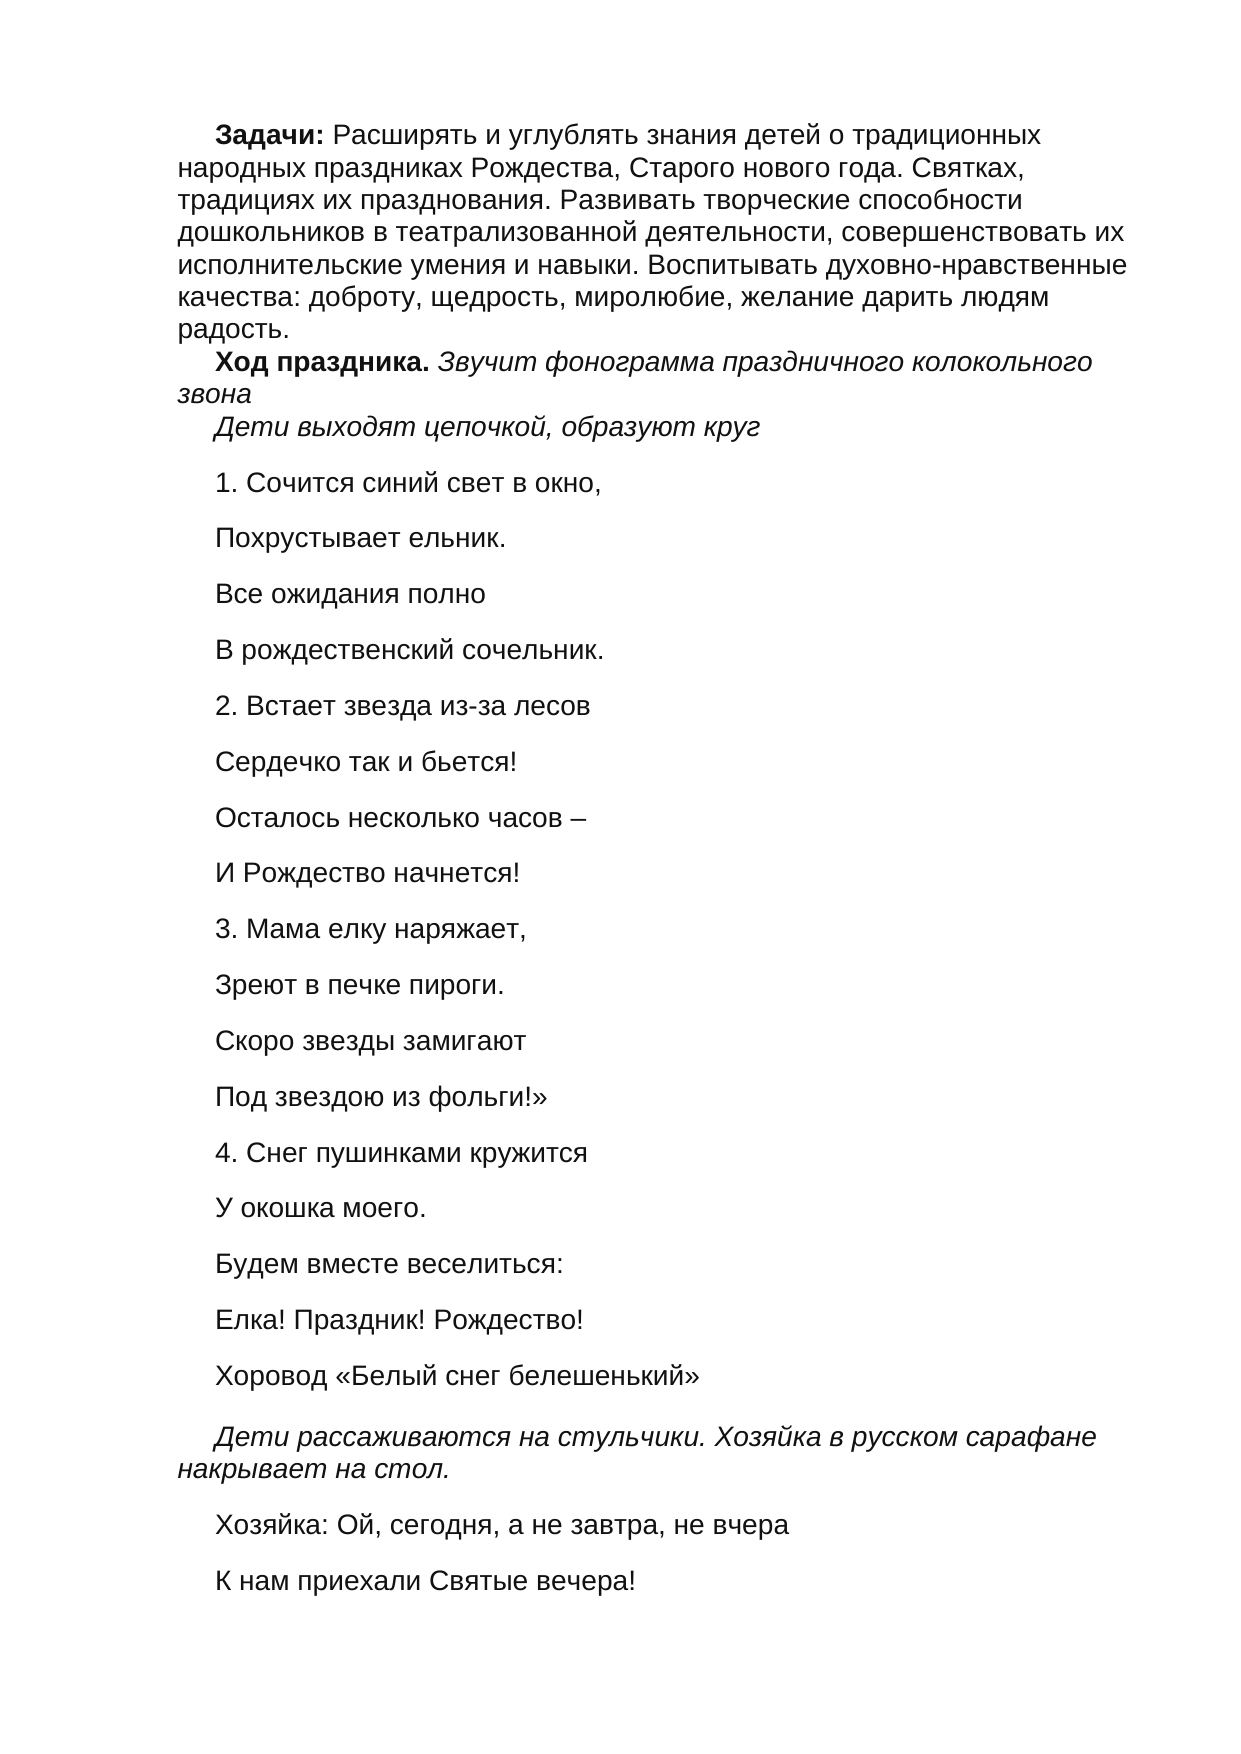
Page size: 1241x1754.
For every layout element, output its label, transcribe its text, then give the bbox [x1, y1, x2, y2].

text В рождественский сочельник. [177, 633, 1152, 665]
text Под звездою из фольги!» [177, 1080, 1152, 1112]
text К нам приехали Святые вечера! [177, 1564, 1152, 1596]
text Хоровод «Белый снег белешенький» [177, 1359, 1152, 1391]
text 2. Встает звезда из-за лесов [177, 689, 1152, 721]
text Осталось несколько часов – [177, 801, 1152, 833]
text Все ожидания полно [177, 577, 1152, 609]
text И Рождество начнется! [177, 856, 1152, 889]
text У окошка моего. [177, 1191, 1152, 1224]
text Хозяйка: Ой, сегодня, а не завтра, не вчера [177, 1508, 1152, 1541]
text Елка! Праздник! Рождество! [177, 1303, 1152, 1335]
text Дети рассаживаются на стульчики. Хозяйка в русском сарафане накрывает на стол. [177, 1420, 1152, 1485]
text Будем вместе веселиться: [177, 1247, 1152, 1279]
text 1. Сочится синий свет в окно, [177, 466, 1152, 498]
text Ход праздника. Звучит фонограмма праздничного колокольного звона [177, 345, 1152, 410]
text 4. Снег пушинками кружится [177, 1136, 1152, 1168]
text Задачи: Расширять и углублять знания детей о традиционных народных праздниках Рождества, Старого нового года. Святках, традициях их празднования. Развивать творческие способности дошкольников в театрализованной деятельности, совершенствовать их исполнительские умения и навыки. Воспитывать духовно-нравственные качества: доброту, щедрость, миролюбие, желание дарить людям радость. [177, 118, 1152, 345]
text Дети выходят цепочкой, образуют круг [177, 410, 1152, 442]
text Похрустывает ельник. [177, 521, 1152, 554]
text Зреют в печке пироги. [177, 968, 1152, 1000]
text Скоро звезды замигают [177, 1024, 1152, 1056]
text Сердечко так и бьется! [177, 745, 1152, 777]
text 3. Мама елку наряжает, [177, 912, 1152, 944]
